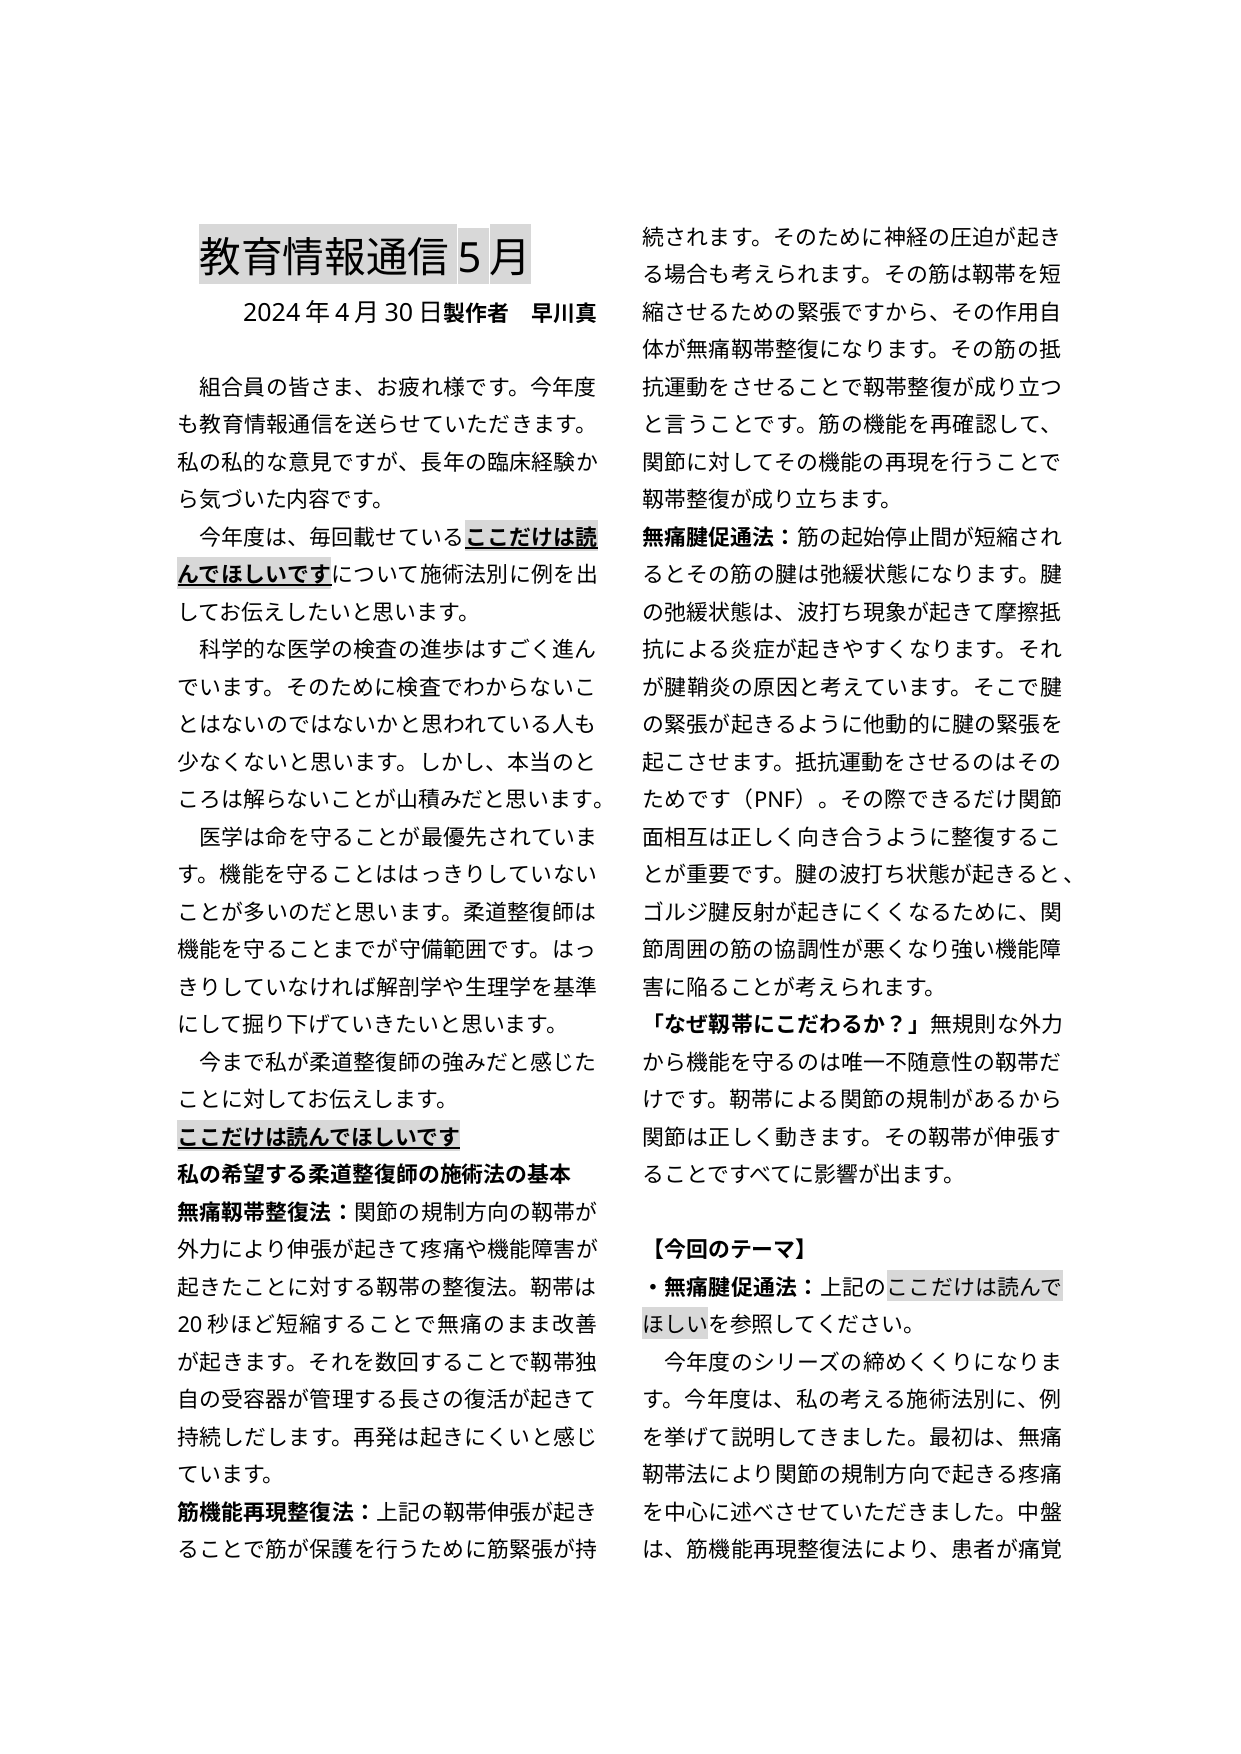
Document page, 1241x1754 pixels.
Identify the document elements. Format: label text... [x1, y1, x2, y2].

text ・無痛腱促通法：上記のここだけは読んでほしいを参照してください。 [642, 1267, 1063, 1342]
text 組合員の皆さま、お疲れ様です。今年度も教育情報通信を送らせていただきます。私の私的な意見ですが、長年の臨床経験から気づいた内容です。 [177, 367, 598, 517]
text 【今回のテーマ】 [642, 1229, 1063, 1267]
text 今まで私が柔道整復師の強みだと感じたことに対してお伝えします。 [177, 1042, 598, 1117]
text 筋機能再現整復法：上記の靱帯伸張が起きることで筋が保護を行うために筋緊張が持続されます。そのために神経の圧迫が起きる場合も考えられます。その筋は靱帯を短縮させるための緊張ですから、その作用自体が無痛靱帯整復になります。その筋の抵抗運動をさせることで靱帯整復が成り立つと言うことです。筋の機能を再確認して、関節に対してその機能の再現を行うことで靱帯整復が成り立ちます。 [177, 1492, 598, 1567]
text 「なぜ靱帯にこだわるか？」無規則な外力から機能を守るのは唯一不随意性の靱帯だけです。靭帯による関節の規制があるから関節は正しく動きます。その靱帯が伸張することですべてに影響が出ます。 [642, 1004, 1063, 1192]
text 筋機能再現整復法：上記の靱帯伸張が起きることで筋が保護を行うために筋緊張が持続されます。そのために神経の圧迫が起きる場合も考えられます。その筋は靱帯を短縮させるための緊張ですから、その作用自体が無痛靱帯整復になります。その筋の抵抗運動をさせることで靱帯整復が成り立つと言うことです。筋の機能を再確認して、関節に対してその機能の再現を行うことで靱帯整復が成り立ちます。 [642, 217, 1063, 517]
text 医学は命を守ることが最優先されています。機能を守ることははっきりしていないことが多いのだと思います。柔道整復師は機能を守ることまでが守備範囲です。はっきりしていなければ解剖学や生理学を基準にして掘り下げていきたいと思います。 [177, 817, 598, 1042]
text 私の希望する柔道整復師の施術法の基本 [177, 1154, 598, 1192]
text 今年度は、毎回載せているここだけは読んでほしいですについて施術法別に例を出してお伝えしたいと思います。 [177, 517, 598, 629]
text 教育情報通信5月 [199, 217, 598, 292]
text 無痛靱帯整復法：関節の規制方向の靱帯が外力により伸張が起きて疼痛や機能障害が起きたことに対する靱帯の整復法。靭帯は20秒ほど短縮することで無痛のまま改善が起きます。それを数回することで靱帯独自の受容器が管理する長さの復活が起きて持続しだします。再発は起きにくいと感じています。 [177, 1192, 598, 1492]
text 無痛腱促通法：筋の起始停止間が短縮されるとその筋の腱は弛緩状態になります。腱の弛緩状態は、波打ち現象が起きて摩擦抵抗による炎症が起きやすくなります。それが腱鞘炎の原因と考えています。そこで腱の緊張が起きるように他動的に腱の緊張を起こさせます。抵抗運動をさせるのはそのためです（PNF）。その際できるだけ関節面相互は正しく向き合うように整復することが重要です。腱の波打ち状態が起きると、ゴルジ腱反射が起きにくくなるために、関節周囲の筋の協調性が悪くなり強い機能障害に陥ることが考えられます。 [642, 517, 1063, 1004]
text ここだけは読んでほしいです [177, 1117, 598, 1154]
text 2024年4月30 日製作者 早川真 [177, 292, 598, 329]
text 科学的な医学の検査の進歩はすごく進んでいます。そのために検査でわからないことはないのではないかと思われている人も少なくないと思います。しかし、本当のところは解らないことが山積みだと思います。 [177, 629, 598, 817]
